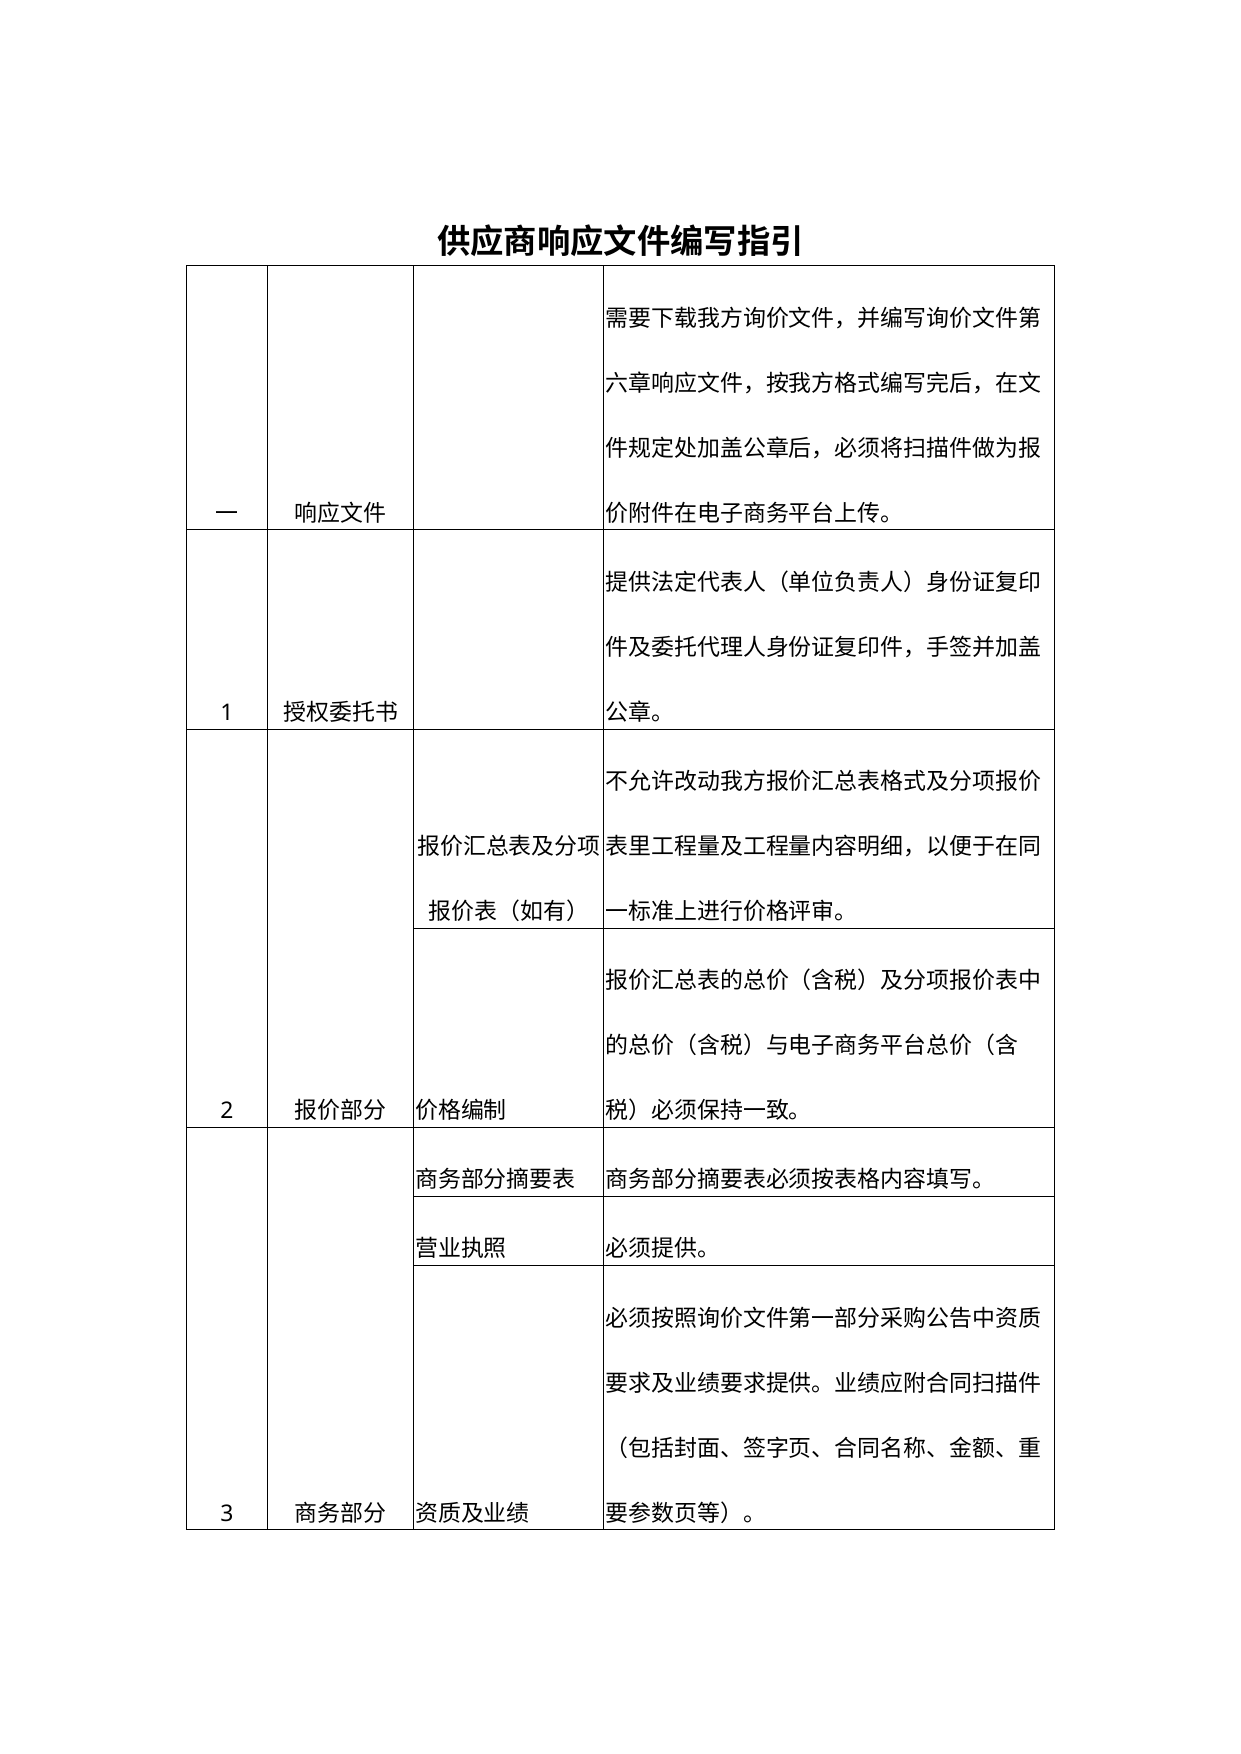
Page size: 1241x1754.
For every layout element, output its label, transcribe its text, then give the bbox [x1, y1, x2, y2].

table_cell 商务部分摘要表必须按表格内容填写。 [604, 1128, 1054, 1196]
table_cell 2 [187, 730, 267, 1127]
table_cell 商务部分 [268, 1128, 413, 1529]
table_cell 响应文件 [268, 266, 413, 529]
table_cell [414, 530, 603, 728]
table_cell 报价部分 [268, 730, 413, 1127]
table_cell 必须提供。 [604, 1197, 1054, 1265]
table_cell 必须按照询价文件第一部分采购公告中资质要求及业绩要求提供。业绩应附合同扫描件（包括封面、签字页、合同名称、金额、重要参数页等）。 [604, 1266, 1054, 1529]
table_cell 需要下载我方询价文件，并编写询价文件第六章响应文件，按我方格式编写完后，在文件规定处加盖公章后，必须将扫描件做为报价附件在电子商务平台上传。 [604, 266, 1054, 529]
table_cell 报价汇总表及分项报价表（如有） [414, 730, 603, 928]
table_cell 不允许改动我方报价汇总表格式及分项报价表里工程量及工程量内容明细，以便于在同一标准上进行价格评审。 [604, 730, 1054, 928]
table_cell 提供法定代表人（单位负责人）身份证复印件及委托代理人身份证复印件，手签并加盖公章。 [604, 530, 1054, 728]
table_header 供应商响应文件编写指引 [186, 162, 1054, 265]
table_cell [414, 266, 603, 529]
table_cell 商务部分摘要表 [414, 1128, 603, 1196]
table_cell 营业执照 [414, 1197, 603, 1265]
table_cell 价格编制 [414, 929, 603, 1127]
table_cell 资质及业绩 [414, 1266, 603, 1529]
table_cell 报价汇总表的总价（含税）及分项报价表中的总价（含税）与电子商务平台总价（含税）必须保持一致。 [604, 929, 1054, 1127]
table_cell 1 [187, 530, 267, 728]
table_cell 3 [187, 1128, 267, 1529]
table_cell 一 [187, 266, 267, 529]
table_cell 授权委托书 [268, 530, 413, 728]
